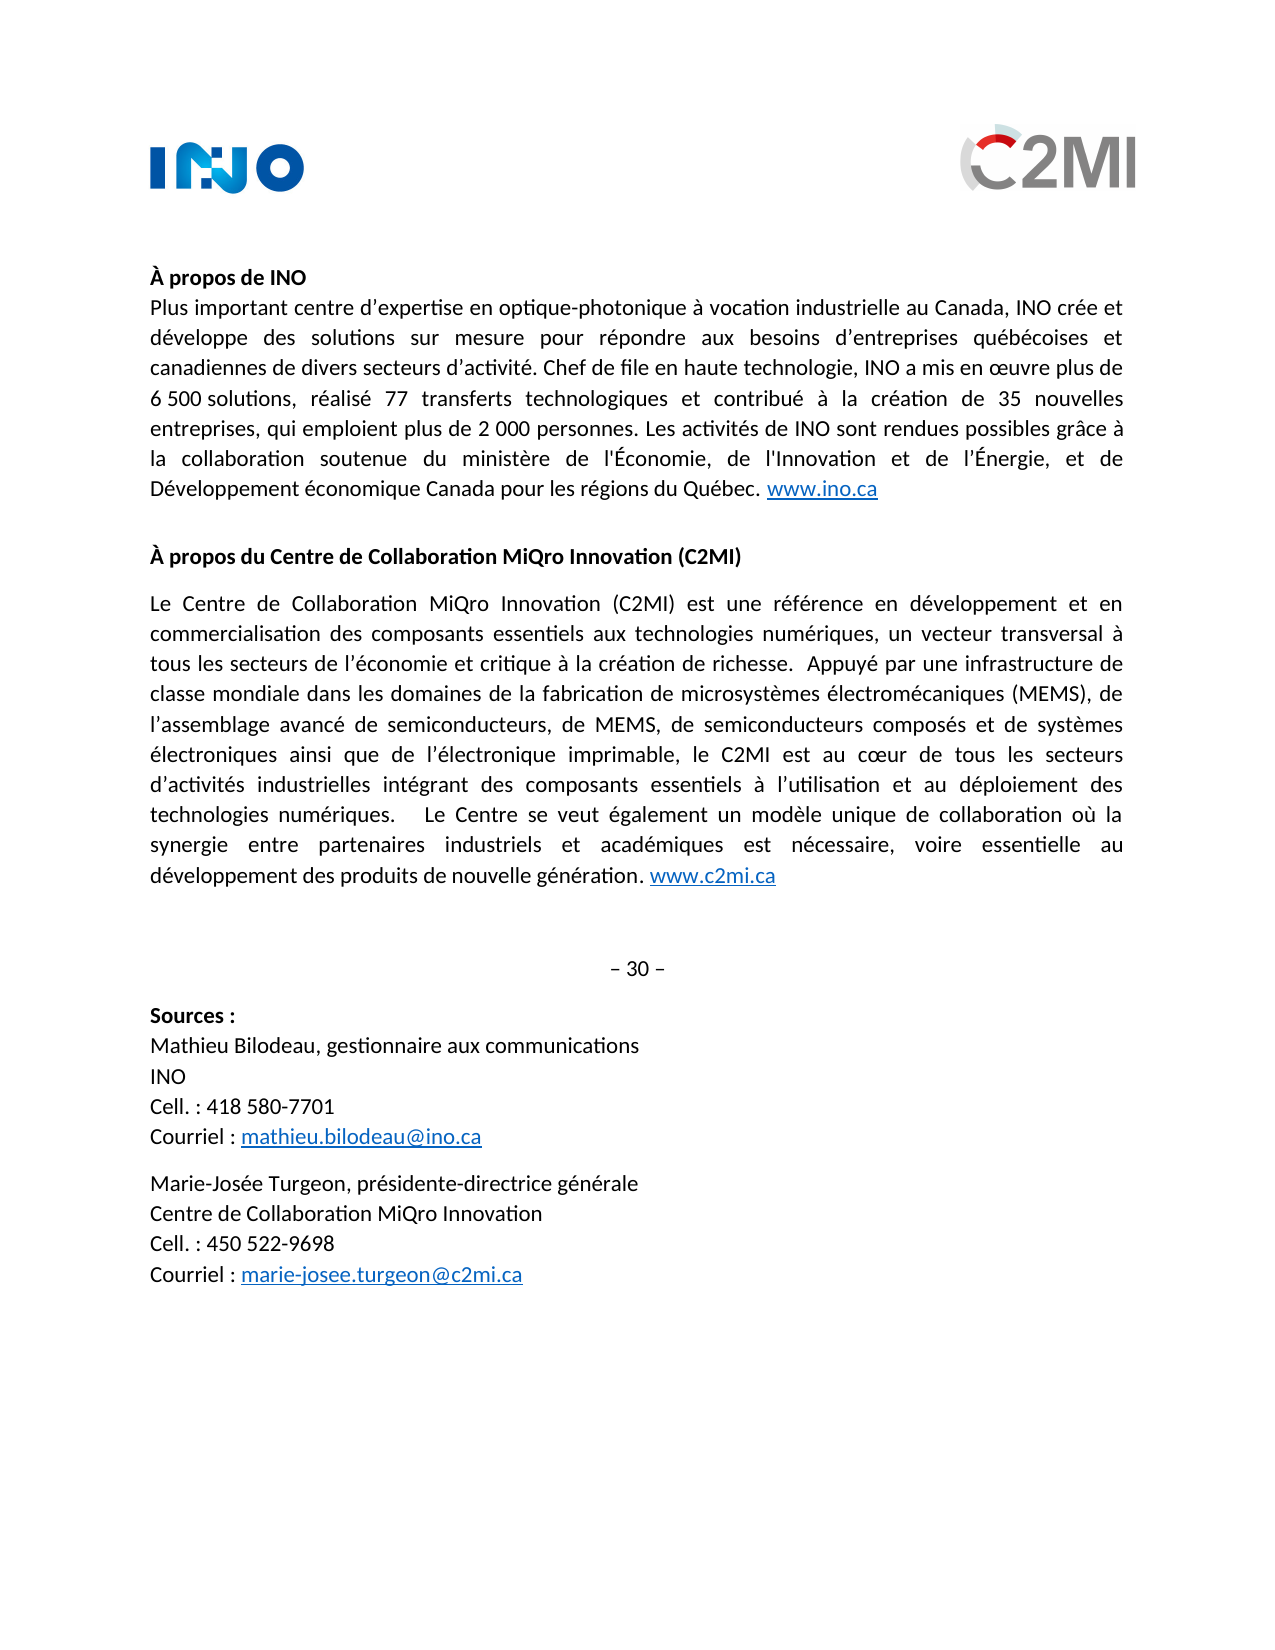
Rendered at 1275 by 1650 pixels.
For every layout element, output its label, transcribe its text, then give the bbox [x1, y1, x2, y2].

text À propos du Centre de Collaboration MiQro Innovation (C2MI) [150, 542, 1125, 570]
text Sources : Mathieu Bilodeau, gestionnaire aux communications INO Cell. : 418 580-7701 Courriel : mathieu.bilodeau@ino.ca [150, 1001, 1125, 1150]
text Plus important centre d’expertise en optique-photonique à vocation industrielle au Canada, INO crée et développe des solutions sur mesure pour répondre aux besoins d’entreprises québécoises et canadiennes de divers secteurs d’activité. Chef de file en haute technologie, INO a mis en œuvre plus de 6 500 solutions, réalisé 77 transferts technologiques et contribué à la création de 35 nouvelles entreprises, qui emploient plus de 2 000 personnes. Les activités de INO sont rendues possibles grâce à la collaboration soutenue du ministère de l'Économie, de l'Innovation et de l’Énergie, et de Développement économique Canada pour les régions du Québec. www.ino.ca [150, 293, 1125, 502]
text Le Centre de Collaboration MiQro Innovation (C2MI) est une référence en développement et en commercialisation des composants essentiels aux technologies numériques, un vecteur transversal à tous les secteurs de l’économie et critique à la création de richesse. Appuyé par une infrastructure de classe mondiale dans les domaines de la fabrication de microsystèmes électromécaniques (MEMS), de l’assemblage avancé de semiconducteurs, de MEMS, de semiconducteurs composés et de systèmes électroniques ainsi que de l’électronique imprimable, le C2MI est au cœur de tous les secteurs d’activités industrielles intégrant des composants essentiels à l’utilisation et au déploiement des technologies numériques. Le Centre se veut également un modèle unique de collaboration où la synergie entre partenaires industriels et académiques est nécessaire, voire essentielle au développement des produits de nouvelle génération. www.c2mi.ca [150, 589, 1125, 889]
text – 30 – [150, 954, 1125, 982]
picture [0, 0, 1275, 1422]
text À propos de INO [150, 263, 1125, 291]
text Marie-Josée Turgeon, présidente-directrice générale Centre de Collaboration MiQro Innovation Cell. : 450 522-9698 Courriel : marie-josee.turgeon@c2mi.ca [150, 1169, 1125, 1288]
